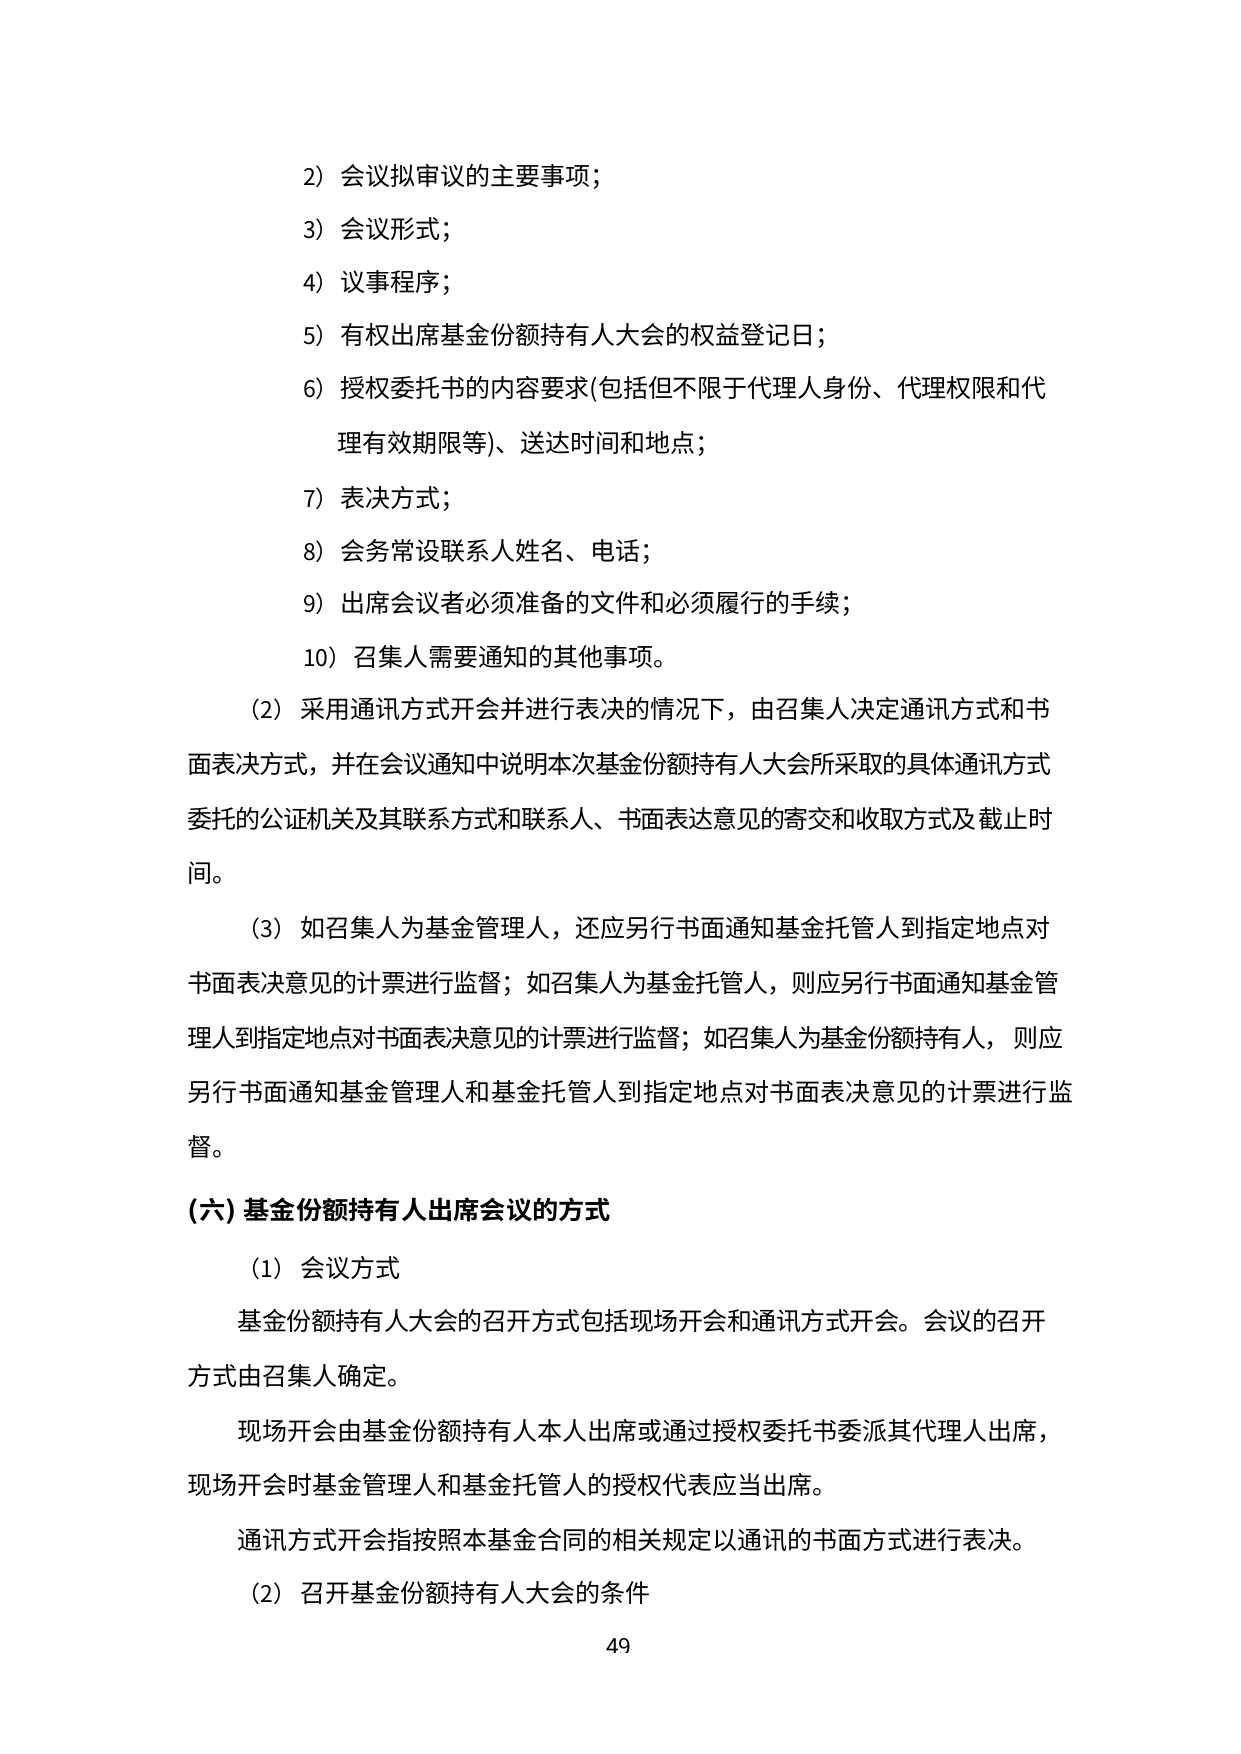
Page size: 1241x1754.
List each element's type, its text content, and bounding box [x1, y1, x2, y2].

list 召集人需要通知的其他事项。 [303, 637, 1101, 673]
text 通讯方式开会指按照本基金合同的相关规定以通讯的书面方式进行表决。 [237, 1521, 1101, 1557]
list 表决方式； [303, 478, 1101, 514]
list 出席会议者必须准备的文件和必须履行的手续； [303, 584, 1101, 620]
list 有权出席基金份额持有人大会的权益登记日； [303, 316, 1101, 352]
list 召开基金份额持有人大会的条件 [237, 1573, 1101, 1610]
list 如召集人为基金管理人，还应另行书面通知基金托管人到指定地点对 书面表决意见的计票进行监督；如召集人为基金托管人，则应另行书面通知基金管理人到指定地点对书面表决意见的计票进行监督；如召集人为基金份额持有人， 则应另行书面通知基金管理人和基金托管人到指定地点对书面表决意见的计票进行监督。 [187, 909, 1075, 1164]
list 会议拟审议的主要事项； [303, 157, 1101, 193]
list 会议形式； [303, 209, 1101, 246]
text 现场开会由基金份额持有人本人出席或通过授权委托书委派其代理人出席， 现场开会时基金管理人和基金托管人的授权代表应当出席。 [187, 1411, 1078, 1502]
list 会务常设联系人姓名、电话； [303, 531, 1101, 567]
list 授权委托书的内容要求(包括但不限于代理人身份、代理权限和代理有效期限等)、送达时间和地点； [303, 368, 1053, 459]
list 采用通讯方式开会并进行表决的情况下，由召集人决定通讯方式和书面表决方式，并在会议通知中说明本次基金份额持有人大会所采取的具体通讯方式、委托的公证机关及其联系方式和联系人、书面表达意见的寄交和收取方式及截止时间。 [187, 690, 1053, 890]
text 基金份额持有人大会的召开方式包括现场开会和通讯方式开会。会议的召开方式由召集人确定。 [187, 1301, 1053, 1392]
list 议事程序； [303, 263, 1101, 299]
list 会议方式 [237, 1248, 1101, 1285]
text (六) 基金份额持有人出席会议的方式 [187, 1191, 1101, 1227]
